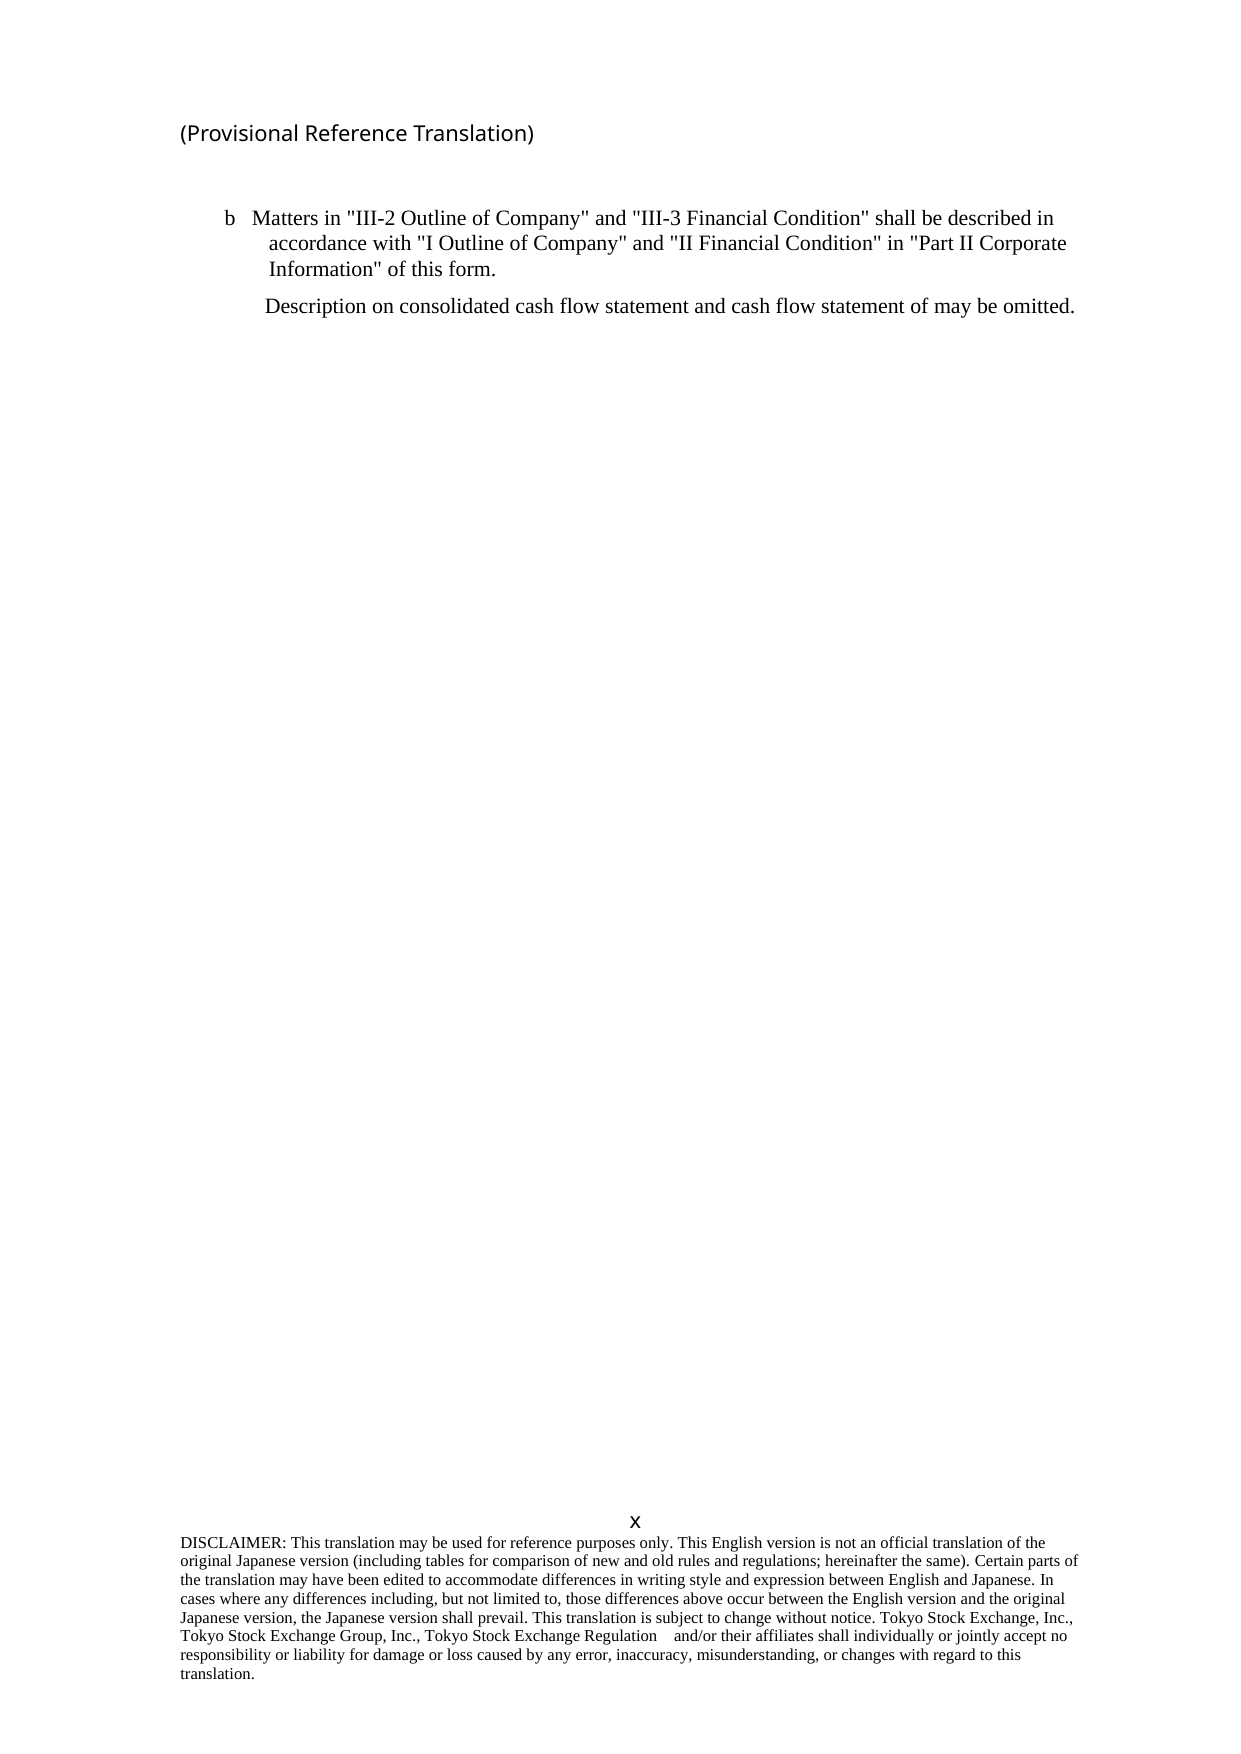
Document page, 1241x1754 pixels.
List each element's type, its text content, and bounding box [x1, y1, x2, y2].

text Description on consolidated cash flow statement and cash flow statement of may be omitted. [264, 293, 1090, 318]
list b Matters in "III-2 Outline of Company" and "III-3 Financial Condition" shall be described in accordance with "I Outline of Company" and "II Financial Condition" in "Part II Corporate Information" of this form. [224, 205, 1090, 281]
